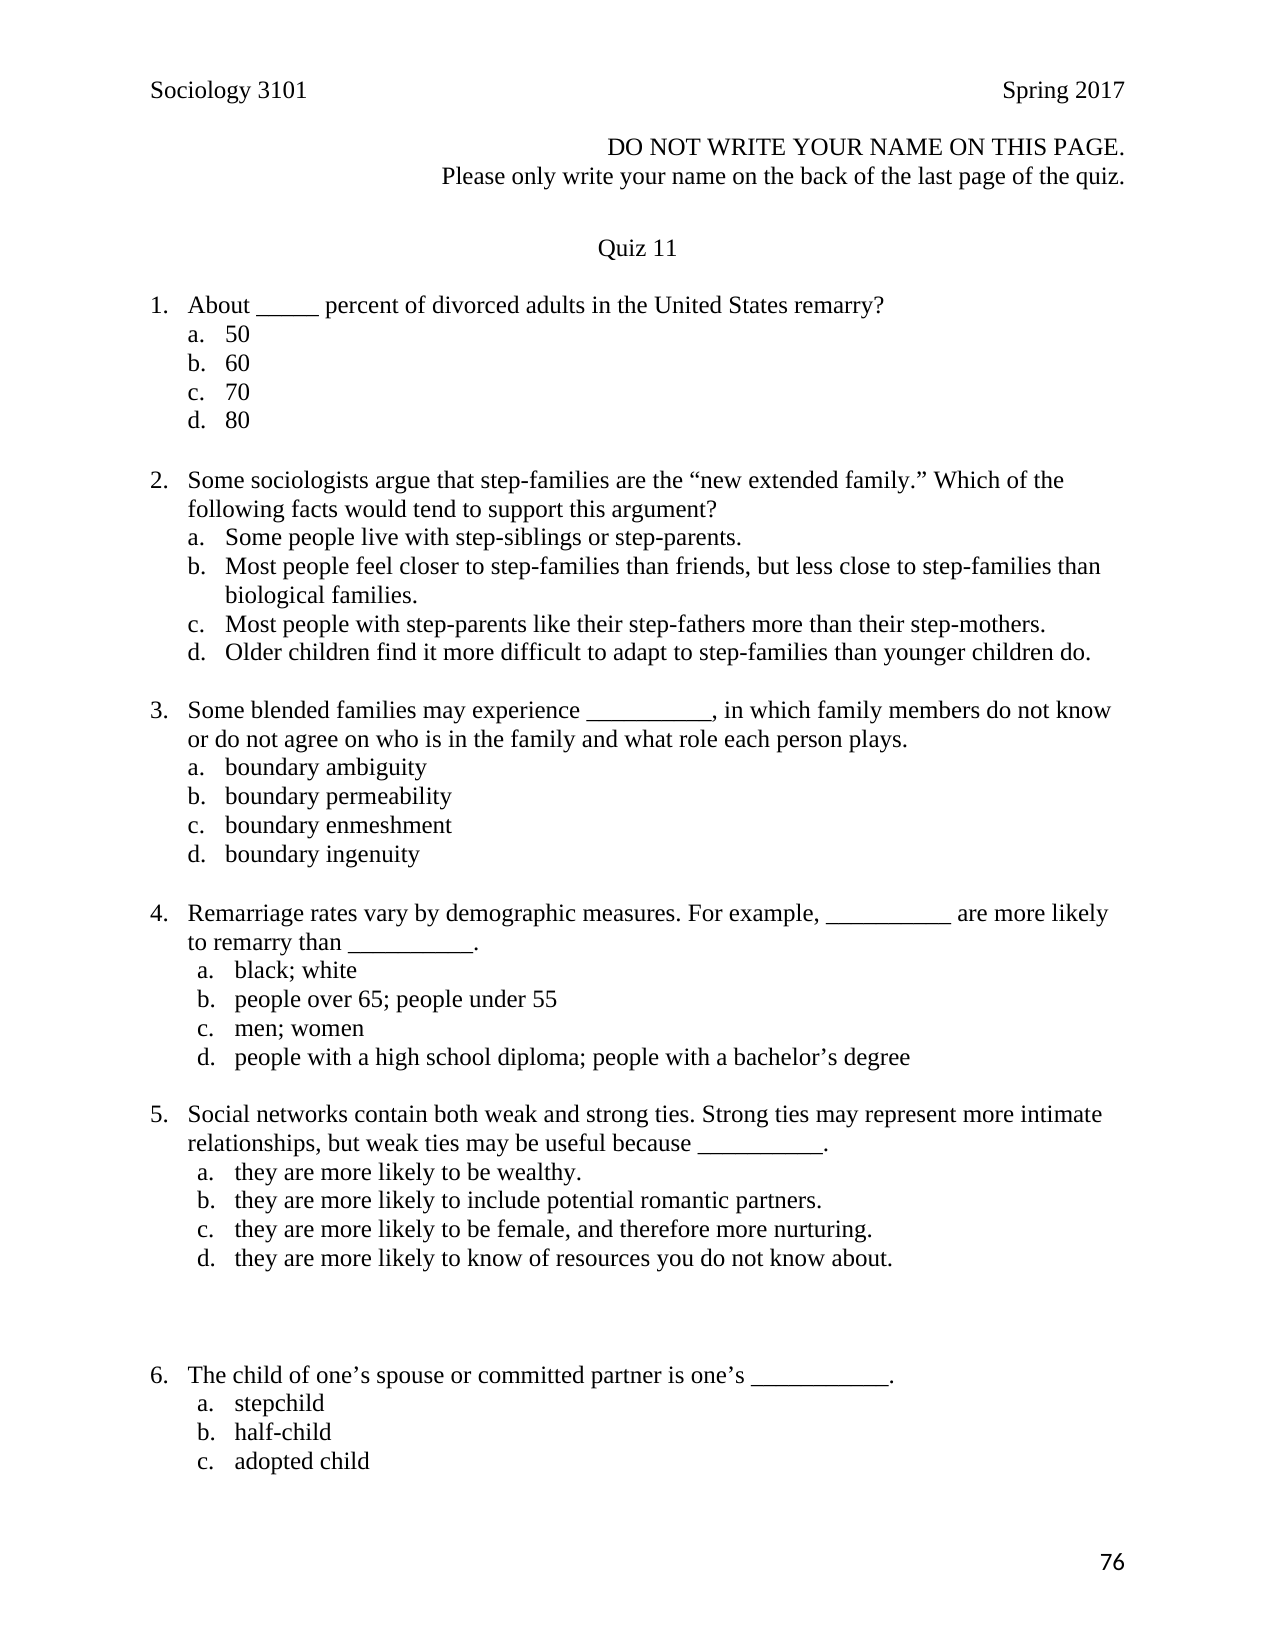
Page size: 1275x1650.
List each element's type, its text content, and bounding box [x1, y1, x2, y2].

list About _____ percent of divorced adults in the United States remarry? [150, 291, 1125, 319]
list boundary ingenuity [187, 839, 1125, 898]
list 60 [187, 348, 1125, 377]
list boundary enmeshment [187, 810, 1125, 839]
list The child of one’s spouse or committed partner is one’s ___________. [150, 1360, 1125, 1388]
list Remarriage rates vary by demographic measures. For example, __________ are more likely to remarry than __________. [150, 898, 1125, 955]
list stepchild [197, 1388, 1125, 1417]
list people over 65; people under 55 [197, 984, 1125, 1013]
text Quiz 11 [150, 233, 1125, 262]
list 70 [187, 377, 1125, 406]
list black; white [197, 955, 1125, 984]
list 50 [187, 319, 1125, 348]
list Most people with step-parents like their step-fathers more than their step-mothers. [187, 609, 1125, 637]
list Most people feel closer to step-families than friends, but less close to step-families than biological families. [187, 551, 1125, 609]
list they are more likely to be female, and therefore more nurturing. [197, 1214, 1125, 1243]
list men; women [197, 1013, 1125, 1042]
list they are more likely to know of resources you do not know about. [197, 1243, 1125, 1302]
list 80 [187, 406, 1125, 465]
list Some people live with step-siblings or step-parents. [187, 522, 1125, 551]
list adopted child [197, 1446, 1125, 1475]
list Older children find it more difficult to adapt to step-families than younger children do. [187, 637, 1125, 666]
list they are more likely to include potential romantic partners. [197, 1185, 1125, 1214]
list people with a high school diploma; people with a bachelor’s degree [197, 1042, 1125, 1070]
list Some blended families may experience __________, in which family members do not know or do not agree on who is in the family and what role each person plays. [150, 695, 1125, 752]
list Some sociologists argue that step-families are the “new extended family.” Which of the following facts would tend to support this argument? [150, 465, 1125, 522]
list boundary permeability [187, 781, 1125, 810]
list Social networks contain both weak and strong ties. Strong ties may represent more intimate relationships, but weak ties may be useful because __________. [150, 1099, 1125, 1157]
list half-child [197, 1417, 1125, 1446]
list they are more likely to be wealthy. [197, 1157, 1125, 1185]
list boundary ambiguity [187, 752, 1125, 781]
